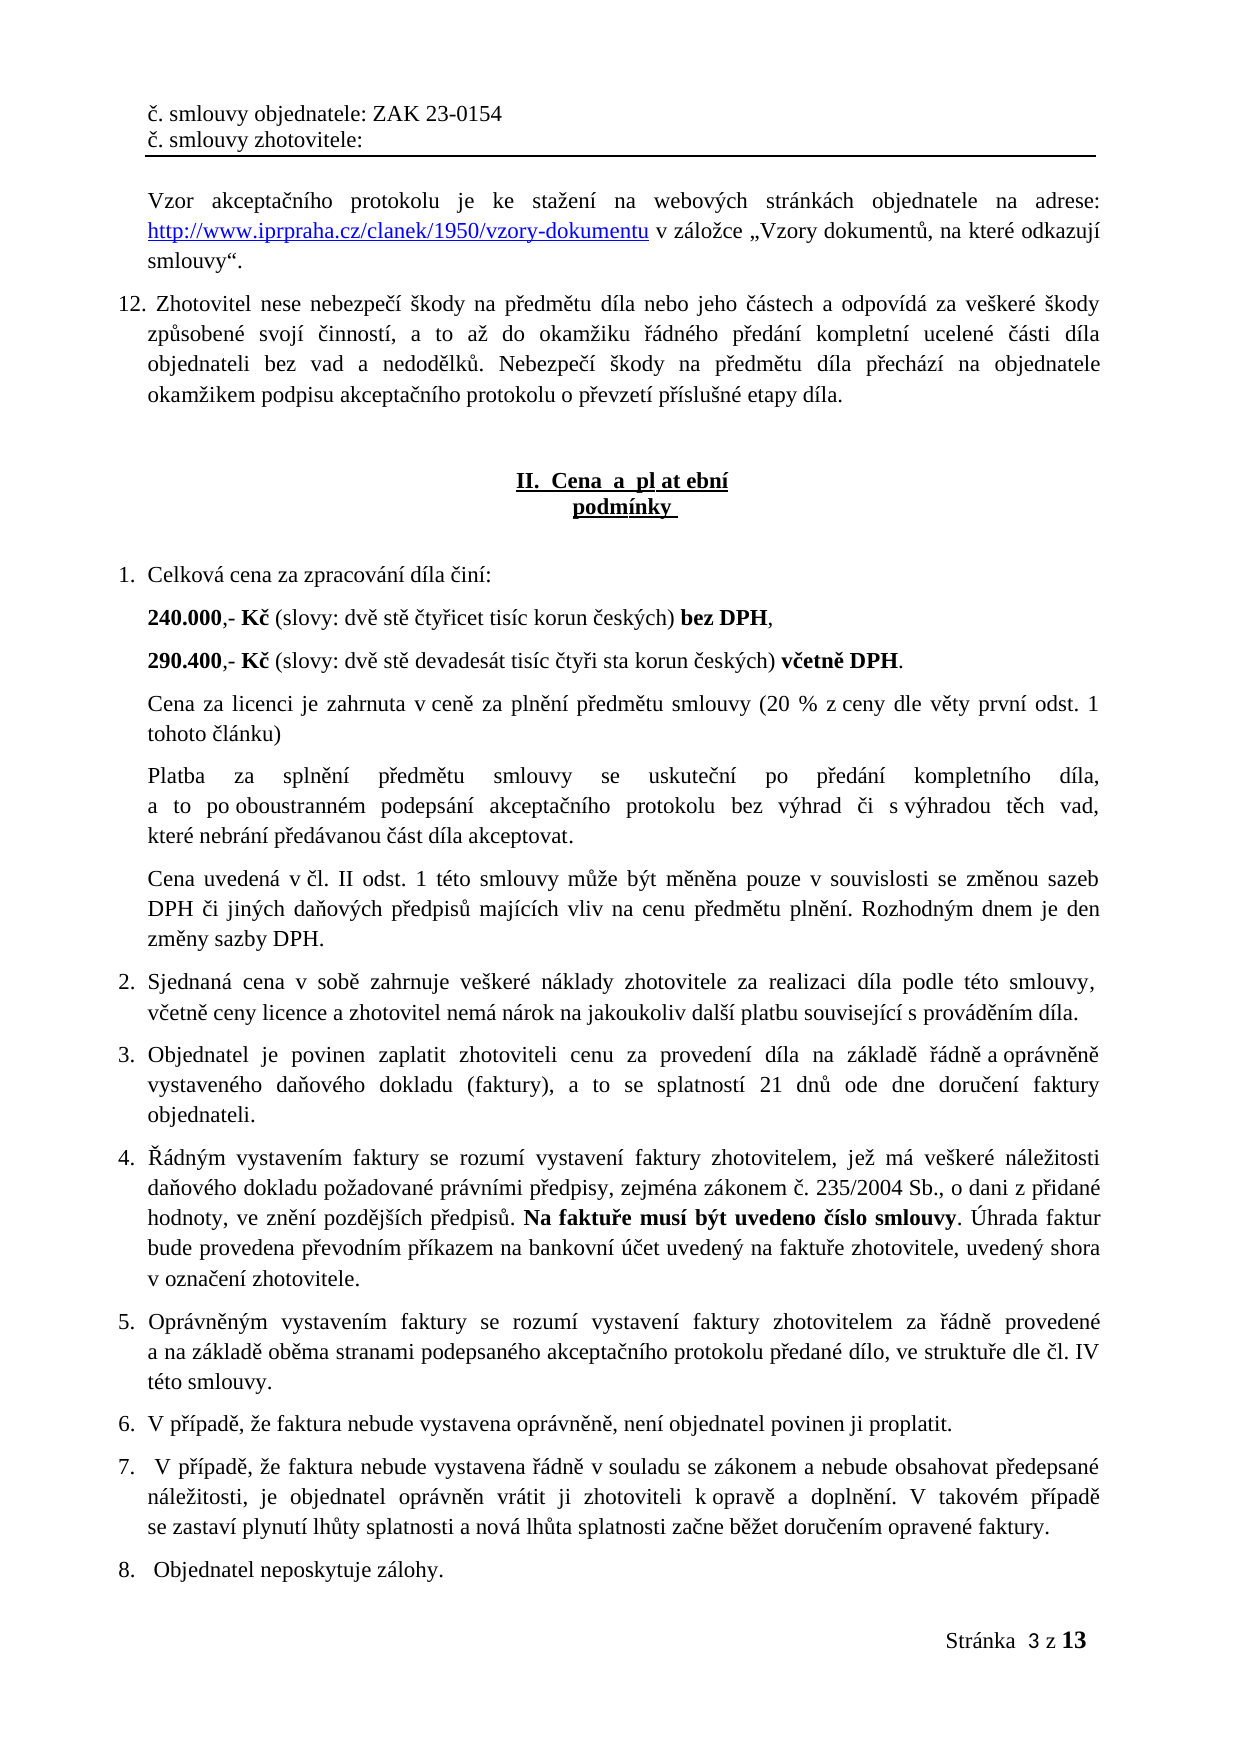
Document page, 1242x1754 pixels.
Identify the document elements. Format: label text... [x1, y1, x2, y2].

text 240.000,- Kč (slovy: dvě stě čtyřicet tisíc korun českých) bez DPH, [147, 604, 779, 631]
text Platba za splnění předmětu smlouvy se uskuteční po předání kompletního díla, a to po oboustranném podepsání akceptačního protokolu bez výhrad či s výhradou těch vad, které nebrání předávanou část díla akceptovat. [147, 762, 1100, 849]
text 7. V případě, že faktura nebude vystavena řádně v souladu se zákonem a nebude obsahovat předepsané náležitosti, je objednatel oprávněn vrátit ji zhotoviteli k opravě a doplnění. V takovém případě se zastaví plynutí lhůty splatnosti a nová lhůta splatnosti začne běžet doručením opravené faktury. [118, 1453, 1100, 1540]
text 4. Řádným vystavením faktury se rozumí vystavení faktury zhotovitelem, jež má veškeré náležitosti daňového dokladu požadované právními předpisy, zejména zákonem č. 235/2004 Sb., o dani z přidané hodnoty, ve znění pozdějších předpisů. Na faktuře musí být uvedeno číslo smlouvy. Úhrada faktur bude provedena převodním příkazem na bankovní účet uvedený na faktuře zhotovitele, uvedený shora v označení zhotovitele. [118, 1144, 1101, 1291]
text Vzor akceptačního protokolu je ke stažení na webových stránkách objednatele na adrese: http://www.iprpraha.cz/clanek/1950/vzory-dokumentu v záložce „Vzory dokumentů, na které odkazují smlouvy“. [147, 187, 1100, 274]
text včetně ceny licence a zhotovitel nemá nárok na jakoukoliv další platbu související s prováděním díla. [147, 998, 1083, 1025]
text 6. V případě, že faktura nebude vystavena oprávněně, není objednatel povinen ji proplatit. [118, 1410, 1112, 1437]
text 8. Objednatel neposkytuje zálohy. [118, 1556, 1112, 1582]
text 3. Objednatel je povinen zaplatit zhotoviteli cenu za provedení díla na základě řádně a oprávněně vystaveného daňového dokladu (faktury), a to se splatností 21 dnů ode dne doručení faktury objednateli. [118, 1041, 1100, 1128]
text 12. Zhotovitel nese nebezpečí škody na předmětu díla nebo jeho částech a odpovídá za veškeré škody způsobené svojí činností, a to až do okamžiku řádného předání kompletní ucelené části díla objednateli bez vad a nedodělků. Nebezpečí škody na předmětu díla přechází na objednatele okamžikem podpisu akceptačního protokolu o převzetí příslušné etapy díla. [118, 290, 1100, 407]
text 5. Oprávněným vystavením faktury se rozumí vystavení faktury zhotovitelem za řádně provedené a na základě oběma stranami podepsaného akceptačního protokolu předané dílo, ve struktuře dle čl. IV této smlouvy. [118, 1308, 1100, 1394]
text 290.400,- Kč (slovy: dvě stě devadesát tisíc čtyři sta korun českých) včetně DPH. [147, 647, 909, 673]
text II. Cena a pl at ební podmínky [472, 466, 772, 518]
text 1. Celková cena za zpracování díla činí: [118, 561, 1112, 588]
text Cena uvedená v čl. II odst. 1 této smlouvy může být měněna pouze v souvislosti se změnou sazeb DPH či jiných daňových předpisů majících vliv na cenu předmětu plnění. Rozhodným dnem je den změny sazby DPH. [147, 865, 1100, 952]
text 2. Sjednaná cena v sobě zahrnuje veškeré náklady zhotovitele za realizaci díla podle této smlouvy, [118, 968, 1112, 994]
text Cena za licenci je zahrnuta v ceně za plnění předmětu smlouvy (20 % z ceny dle věty první odst. 1 tohoto článku) [147, 690, 1100, 746]
